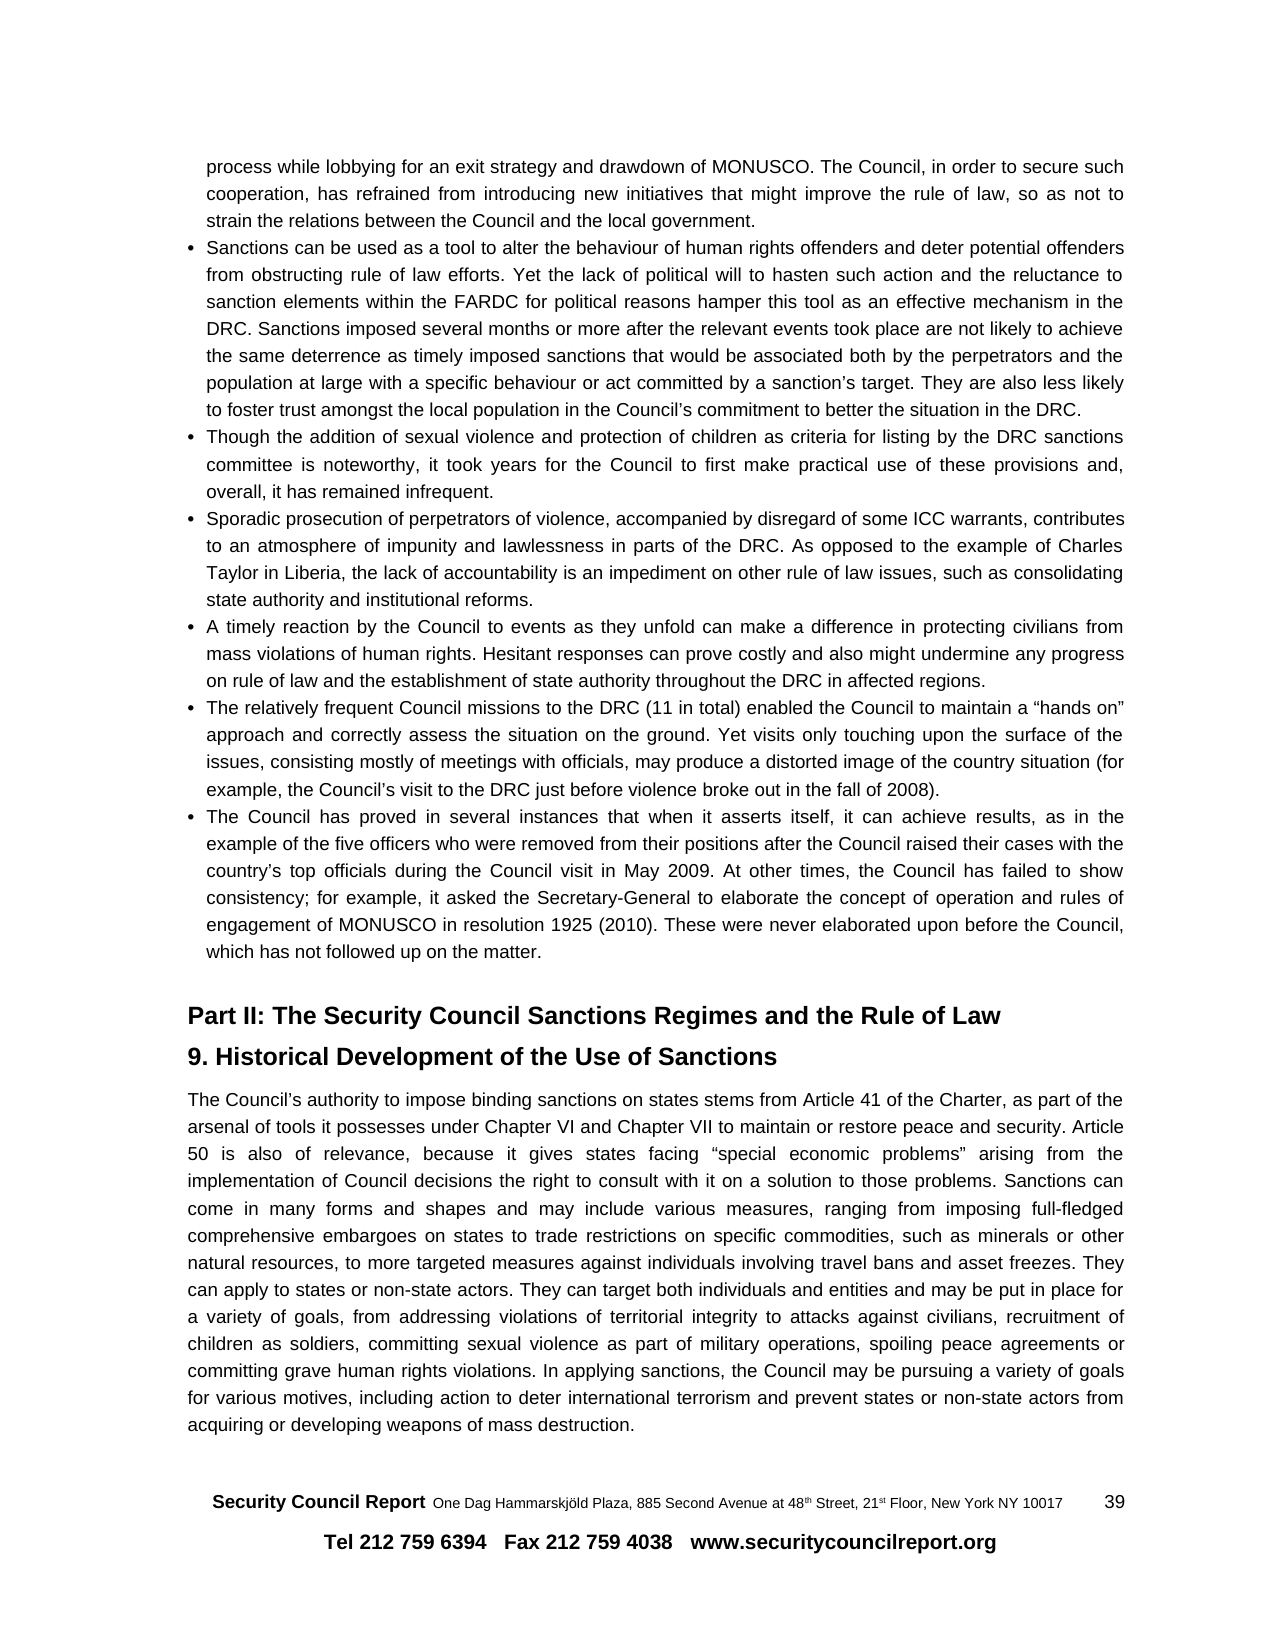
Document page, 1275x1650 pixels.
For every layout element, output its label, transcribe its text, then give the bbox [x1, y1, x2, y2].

text • Sporadic prosecution of perpetrators of violence, accompanied by disregard of some ICC warrants, contributes to an atmosphere of impunity and lawlessness in parts of the DRC. As opposed to the example of Charles Taylor in Liberia, the lack of accountability is an impediment on other rule of law issues, such as consolidating state authority and institutional reforms. [187, 502, 1125, 610]
text The Council’s authority to impose binding sanctions on states stems from Article 41 of the Charter, as part of the arsenal of tools it possesses under Chapter VI and Chapter VII to maintain or restore peace and security. Article 50 is also of relevance, because it gives states facing “special economic problems” arising from the implementation of Council decisions the right to consult with it on a solution to those problems. Sanctions can come in many forms and shapes and may include various measures, ranging from imposing full-fledged comprehensive embargoes on states to trade restrictions on specific commodities, such as minerals or other natural resources, to more targeted measures against individuals involving travel bans and asset freezes. They can apply to states or non-state actors. They can target both individuals and entities and may be put in place for a variety of goals, from addressing violations of territorial integrity to attacks against civilians, recruitment of children as soldiers, committing sexual violence as part of military operations, spoiling peace agreements or committing grave human rights violations. In applying sanctions, the Council may be pursuing a variety of goals for various motives, including action to deter international terrorism and prevent states or non-state actors from acquiring or developing weapons of mass destruction. [187, 1083, 1125, 1436]
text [187, 150, 1125, 231]
text 9. Historical Development of the Use of Sanctions [187, 1042, 1125, 1071]
text • Sanctions can be used as a tool to alter the behaviour of human rights offenders and deter potential offenders from obstructing rule of law efforts. Yet the lack of political will to hasten such action and the reluctance to sanction elements within the FARDC for political reasons hamper this tool as an effective mechanism in the DRC. Sanctions imposed several months or more after the relevant events took place are not likely to achieve the same deterrence as timely imposed sanctions that would be associated both by the perpetrators and the population at large with a specific behaviour or act committed by a sanction’s target. They are also less likely to foster trust amongst the local population in the Council’s commitment to better the situation in the DRC. [187, 231, 1125, 421]
text • A timely reaction by the Council to events as they unfold can make a difference in protecting civilians from mass violations of human rights. Hesitant responses can prove costly and also might undermine any progress on rule of law and the establishment of state authority throughout the DRC in affected regions. [187, 610, 1125, 692]
text • Though the addition of sexual violence and protection of children as criteria for listing by the DRC sanctions committee is noteworthy, it took years for the Council to first make practical use of these provisions and, overall, it has remained infrequent. [187, 421, 1125, 502]
text • The Council has proved in several instances that when it asserts itself, it can achieve results, as in the example of the five officers who were removed from their positions after the Council raised their cases with the country’s top officials during the Council visit in May 2009. At other times, the Council has failed to show consistency; for example, it asked the Secretary-General to elaborate the concept of operation and rules of engagement of MONUSCO in resolution 1925 (2010). These were never elaborated upon before the Council, which has not followed up on the matter. [187, 800, 1125, 962]
text • The relatively frequent Council missions to the DRC (11 in total) enabled the Council to maintain a “hands on” approach and correctly assess the situation on the ground. Yet visits only touching upon the surface of the issues, consisting mostly of meetings with officials, may produce a distorted image of the country situation (for example, the Council’s visit to the DRC just before violence broke out in the fall of 2008). [187, 692, 1125, 800]
text Part II: The Security Council Sanctions Regimes and the Rule of Law [187, 1001, 1125, 1030]
